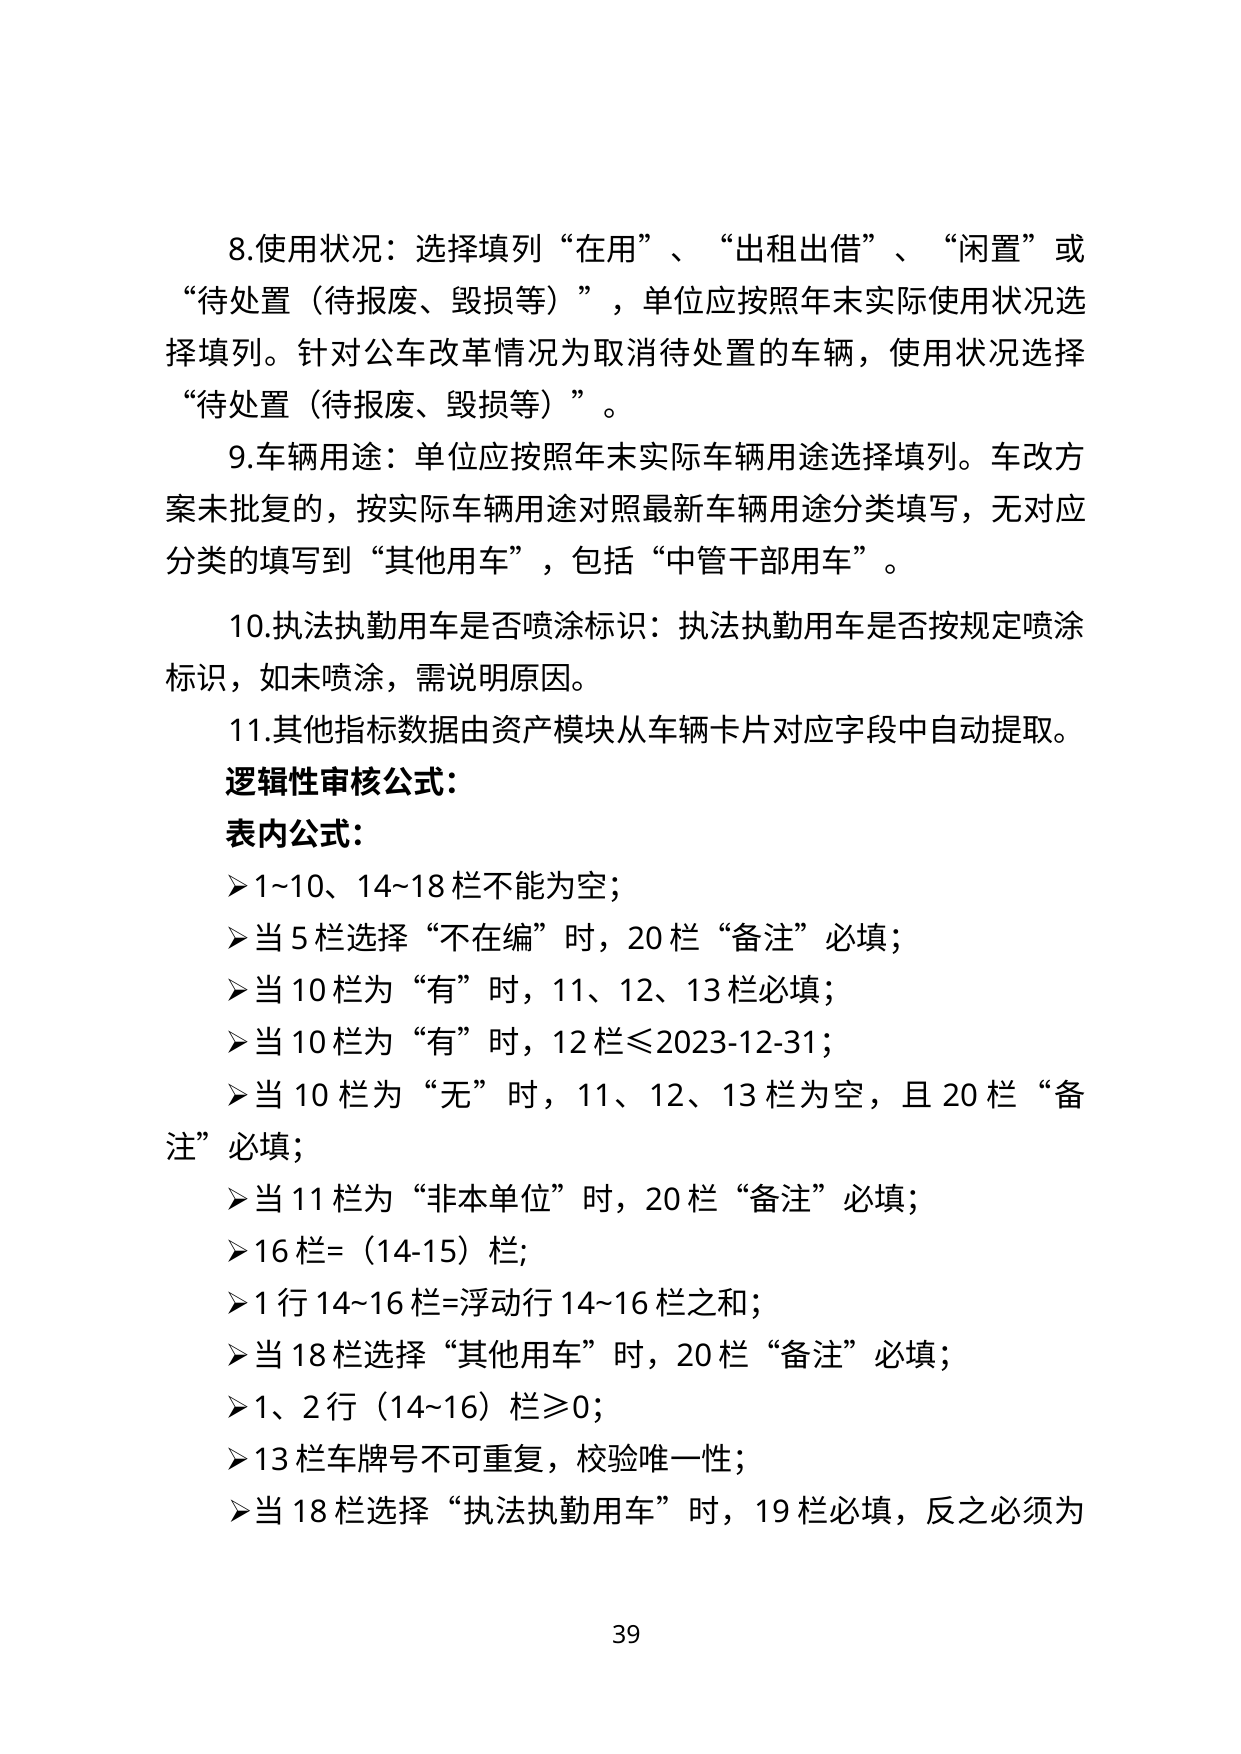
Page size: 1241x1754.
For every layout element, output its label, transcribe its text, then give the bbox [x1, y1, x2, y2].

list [165, 1481, 1087, 1533]
text 表内公式： [165, 804, 1087, 856]
text 9.车辆用途：单位应按照年末实际车辆用途选择填列。车改方案未批复的，按实际车辆用途对照最新车辆用途分类填写，无对应分类的填写到“其他用车”，包括“中管干部用车”。 [165, 427, 1087, 583]
text 逻辑性审核公式： [165, 752, 1087, 804]
text 10.执法执勤用车是否喷涂标识：执法执勤用车是否按规定喷涂标识，如未喷涂，需说明原因。 [165, 596, 1087, 700]
list 13栏车牌号不可重复，校验唯一性； [165, 1429, 1087, 1481]
list 当11栏为“非本单位”时，20栏“备注”必填； [165, 1168, 1087, 1221]
text 11.其他指标数据由资产模块从车辆卡片对应字段中自动提取。 [165, 700, 1087, 752]
list 1~10、14~18栏不能为空； [165, 856, 1087, 908]
list 当10栏为“有”时，12栏≤2023-12-31； [165, 1012, 1087, 1064]
list 当10栏为“有”时，11、12、13栏必填； [165, 960, 1087, 1012]
list 当5栏选择“不在编”时，20栏“备注”必填； [165, 908, 1087, 960]
list 16栏=（14-15）栏; [165, 1221, 1087, 1273]
list 1、2行（14~16）栏≥0； [165, 1377, 1087, 1429]
list 1行14~16栏=浮动行14~16栏之和； [165, 1273, 1087, 1325]
list 当10栏为“无”时，11、12、13栏为空，且20栏“备注”必填； [165, 1064, 1087, 1168]
text 8.使用状况：选择填列“在用”、“出租出借”、“闲置”或“待处置（待报废、毁损等）”，单位应按照年末实际使用状况选择填列。针对公车改革情况为取消待处置的车辆，使用状况选择“待处置（待报废、毁损等）”。 [165, 218, 1087, 427]
list 当18栏选择“其他用车”时，20栏“备注”必填； [165, 1325, 1087, 1377]
